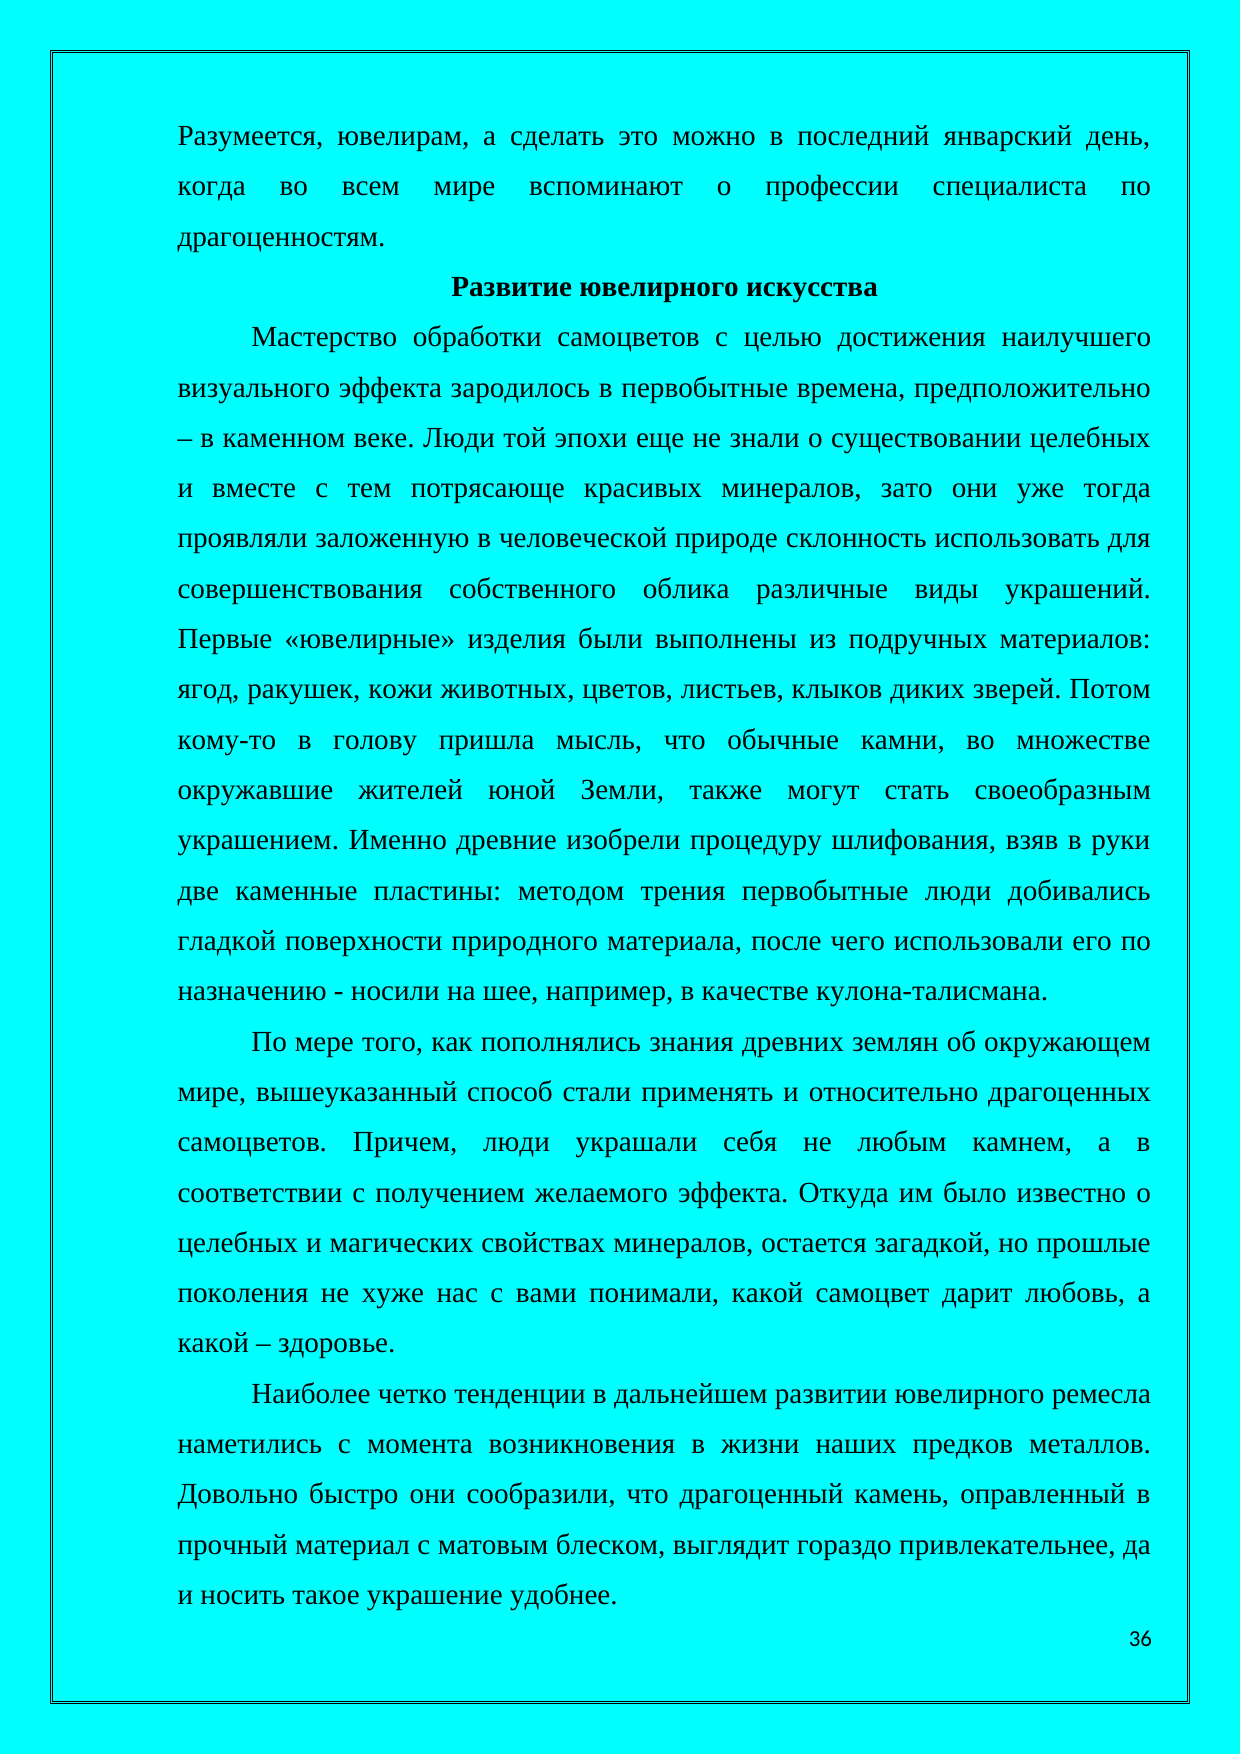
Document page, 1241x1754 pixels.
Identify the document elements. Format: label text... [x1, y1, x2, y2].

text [177, 118, 1152, 252]
text Мастерство обработки самоцветов с целью достижения наилучшего визуального эффекта зародилось в первобытные времена, предположительно – в каменном веке. Люди той эпохи еще не знали о существовании целебных и вместе с тем потрясающе красивых минералов, зато они уже тогда проявляли заложенную в человеческой природе склонность использовать для совершенствования собственного облика различные виды украшений. Первые «ювелирные» изделия были выполнены из подручных материалов: ягод, ракушек, кожи животных, цветов, листьев, клыков диких зверей. Потом кому-то в голову пришла мысль, что обычные камни, во множестве окружавшие жителей юной Земли, также могут стать своеобразным украшением. Именно древние изобрели процедуру шлифования, взяв в руки две каменные пластины: методом трения первобытные люди добивались гладкой поверхности природного материала, после чего использовали его по назначению - носили на шее, например, в качестве кулона-талисмана. [177, 319, 1152, 1007]
text По мере того, как пополнялись знания древних землян об окружающем мире, вышеуказанный способ стали применять и относительно драгоценных самоцветов. Причем, люди украшали себя не любым камнем, а в соответствии с получением желаемого эффекта. Откуда им было известно о целебных и магических свойствах минералов, остается загадкой, но прошлые поколения не хуже нас с вами понимали, какой самоцвет дарит любовь, а какой – здоровье. [177, 1024, 1152, 1359]
text Наиболее четко тенденции в дальнейшем развитии ювелирного ремесла наметились с момента возникновения в жизни наших предков металлов. Довольно быстро они сообразили, что драгоценный камень, оправленный в прочный материал с матовым блеском, выглядит гораздо привлекательнее, да и носить такое украшение удобнее. [177, 1376, 1152, 1611]
text Развитие ювелирного искусства [177, 269, 1152, 303]
